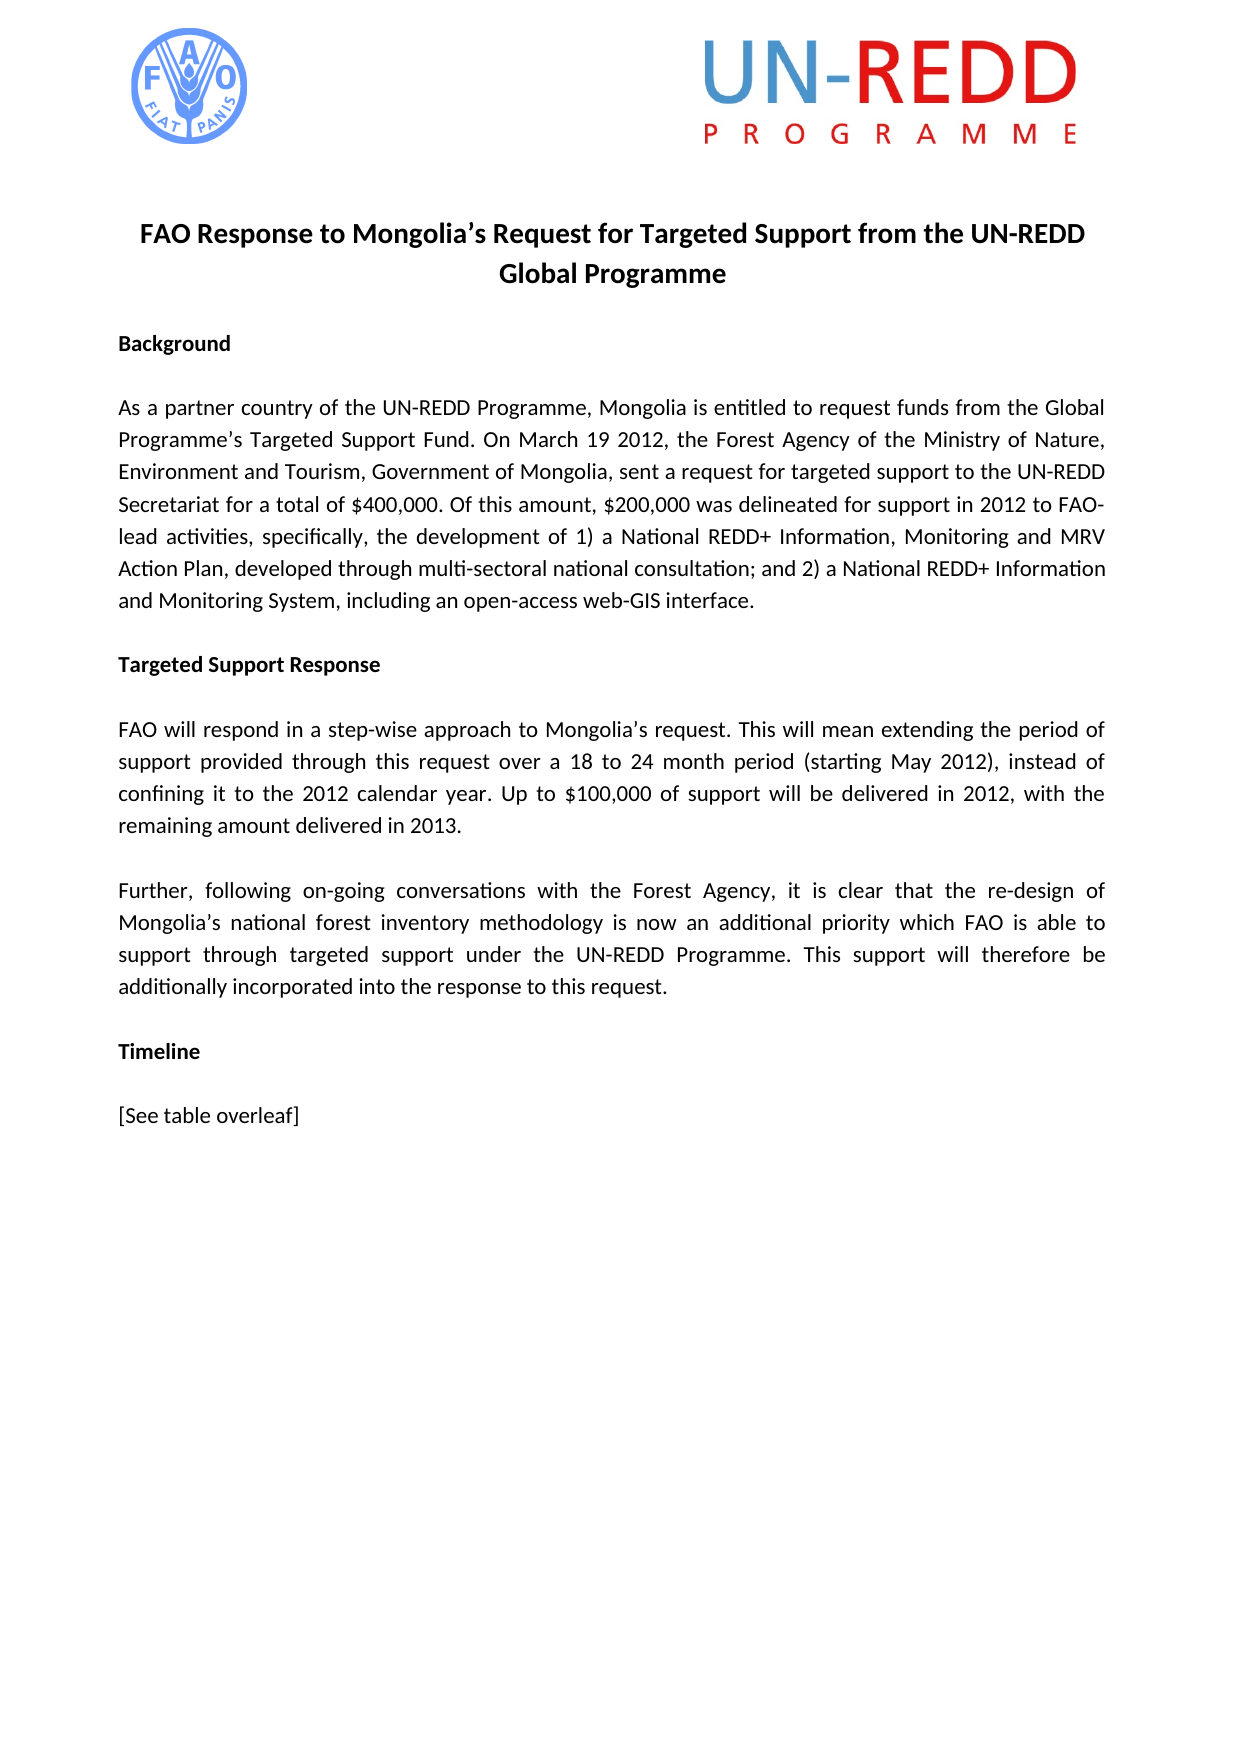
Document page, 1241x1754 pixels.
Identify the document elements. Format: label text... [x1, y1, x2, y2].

picture [131, 28, 247, 144]
text Background [118, 329, 1107, 357]
text [See table overleaf] [118, 1101, 1107, 1129]
text FAO Response to Mongolia’s Request for Targeted Support from the UN-REDD Global Programme [118, 215, 1107, 291]
picture [704, 40, 1076, 144]
text Timeline [118, 1037, 1107, 1065]
text Further, following on-going conversations with the Forest Agency, it is clear that the re-design of Mongolia’s national forest inventory methodology is now an additional priority which FAO is able to support through targeted support under the UN-REDD Programme. This support will therefore be additionally incorporated into the response to this request. [118, 876, 1107, 1001]
text As a partner country of the UN-REDD Programme, Mongolia is entitled to request funds from the Global Programme’s Targeted Support Fund. On March 19 2012, the Forest Agency of the Ministry of Nature, Environment and Tourism, Government of Mongolia, sent a request for targeted support to the UN-REDD Secretariat for a total of $400,000. Of this amount, $200,000 was delineated for support in 2012 to FAO-lead activities, specifically, the development of 1) a National REDD+ Information, Monitoring and MRV Action Plan, developed through multi-sectoral national consultation; and 2) a National REDD+ Information and Monitoring System, including an open-access web-GIS interface. [118, 393, 1107, 614]
text Targeted Support Response [118, 651, 1107, 679]
text FAO will respond in a step-wise approach to Mongolia’s request. This will mean extending the period of support provided through this request over a 18 to 24 month period (starting May 2012), instead of confining it to the 2012 calendar year. Up to $100,000 of support will be delivered in 2012, with the remaining amount delivered in 2013. [118, 715, 1107, 839]
